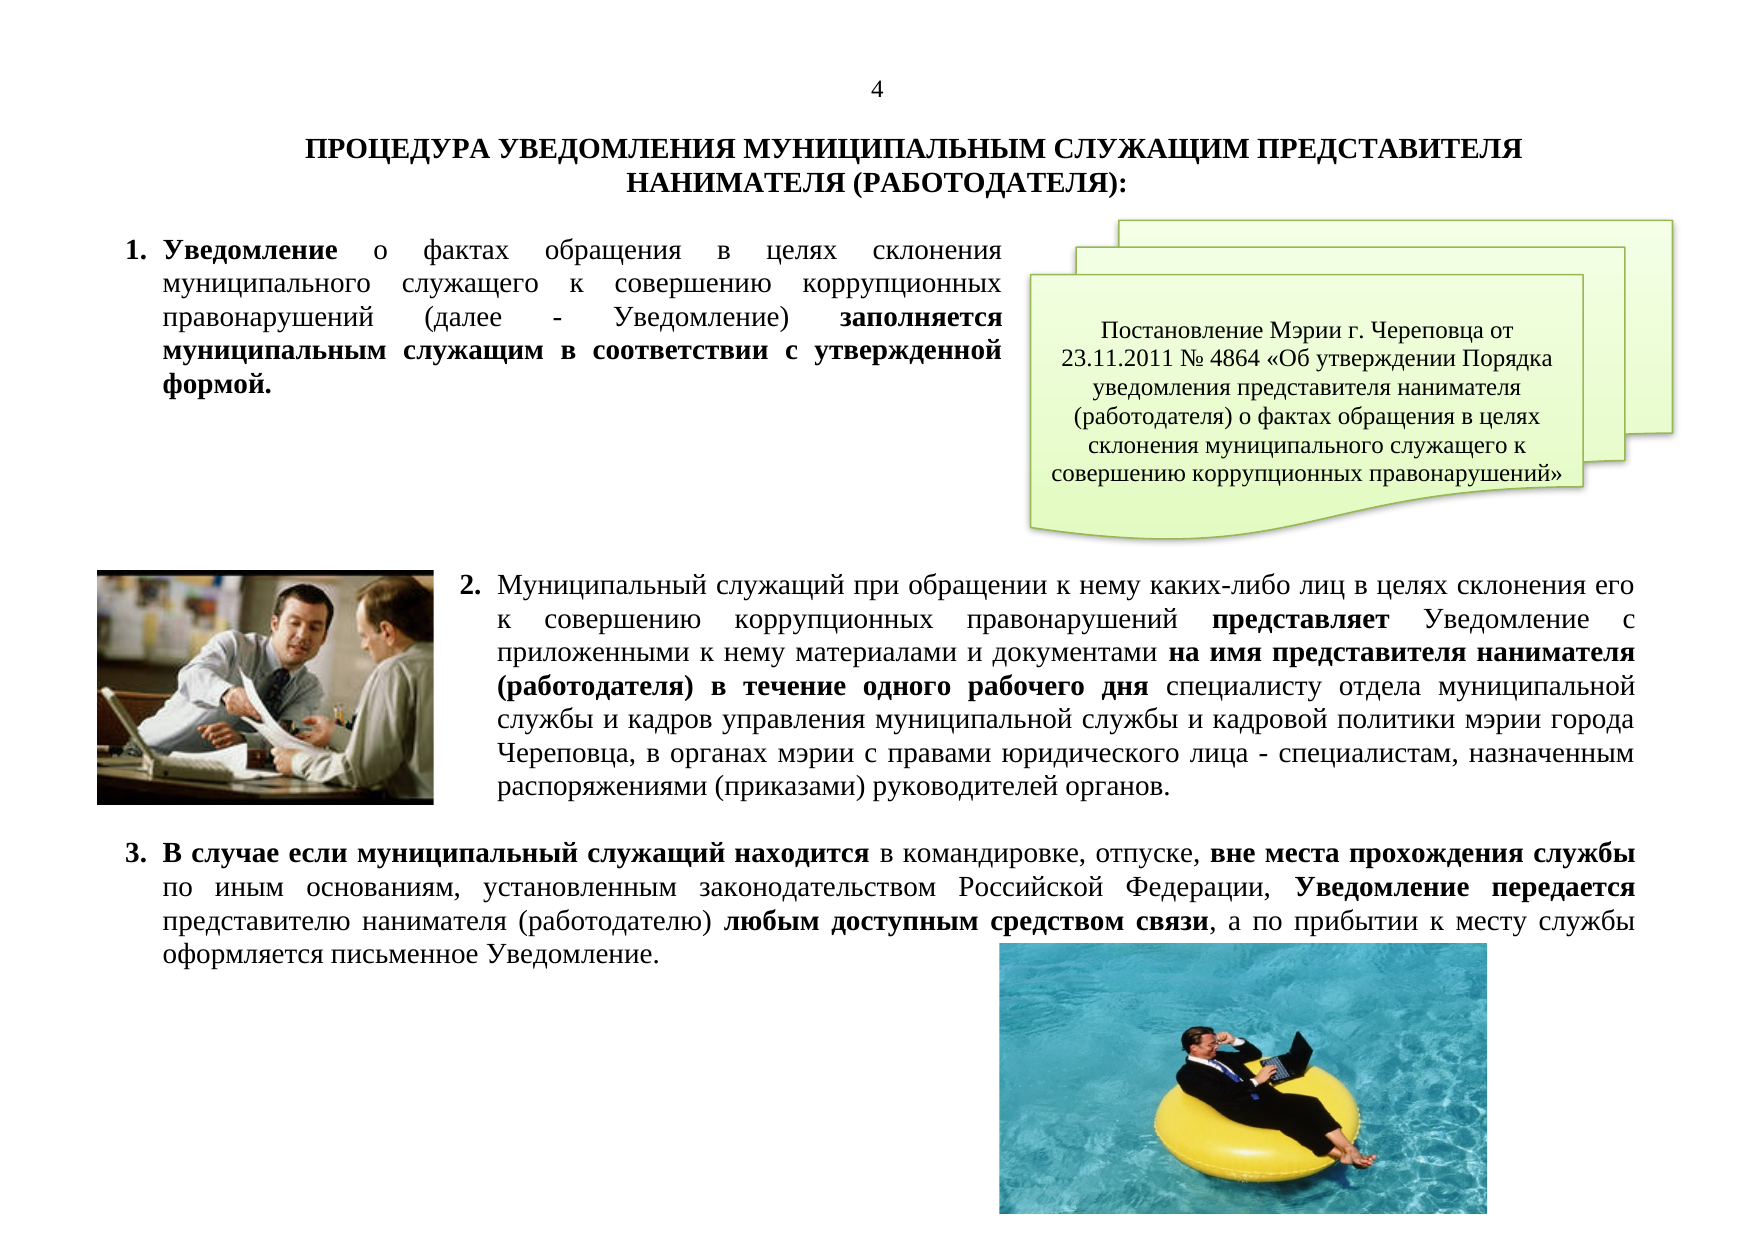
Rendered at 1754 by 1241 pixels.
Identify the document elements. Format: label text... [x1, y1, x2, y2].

list Муниципальный служащий при обращении к нему каких-либо лиц в целях склонения его к совершению коррупционных правонарушений представляет Уведомление с приложенными к нему материалами и документами на имя представителя нанимателя (работодателя) в течение одного рабочего дня специалисту отдела муниципальной службы и кадров управления муниципальной службы и кадровой политики мэрии города Череповца, в органах мэрии с правами юридического лица - специалистам, назначенным распоряжениями (приказами) руководителей органов. [125, 567, 1636, 802]
picture [999, 943, 1488, 1214]
list Уведомление о фактах обращения в целях склонения муниципального служащего к совершению коррупционных правонарушений (далее - Уведомление) заполняется муниципальным служащим в соответствии с утвержденной формой. [125, 232, 1113, 399]
picture [97, 570, 434, 805]
list В случае если муниципальный служащий находится в командировке, отпуске, вне места прохождения службы по иным основаниям, установленным законодательством Российской Федерации, Уведомление передается представителю нанимателя (работодателю) любым доступным средством связи, а по прибытии к месту службы оформляется письменное Уведомление. [125, 836, 1636, 970]
text ПРОЦЕДУРА УВЕДОМЛЕНИЯ МУНИЦИПАЛЬНЫМ СЛУЖАЩИМ ПРЕДСТАВИТЕЛЯ НАНИМАТЕЛЯ (РАБОТОДАТЕЛЯ): [118, 131, 1636, 198]
